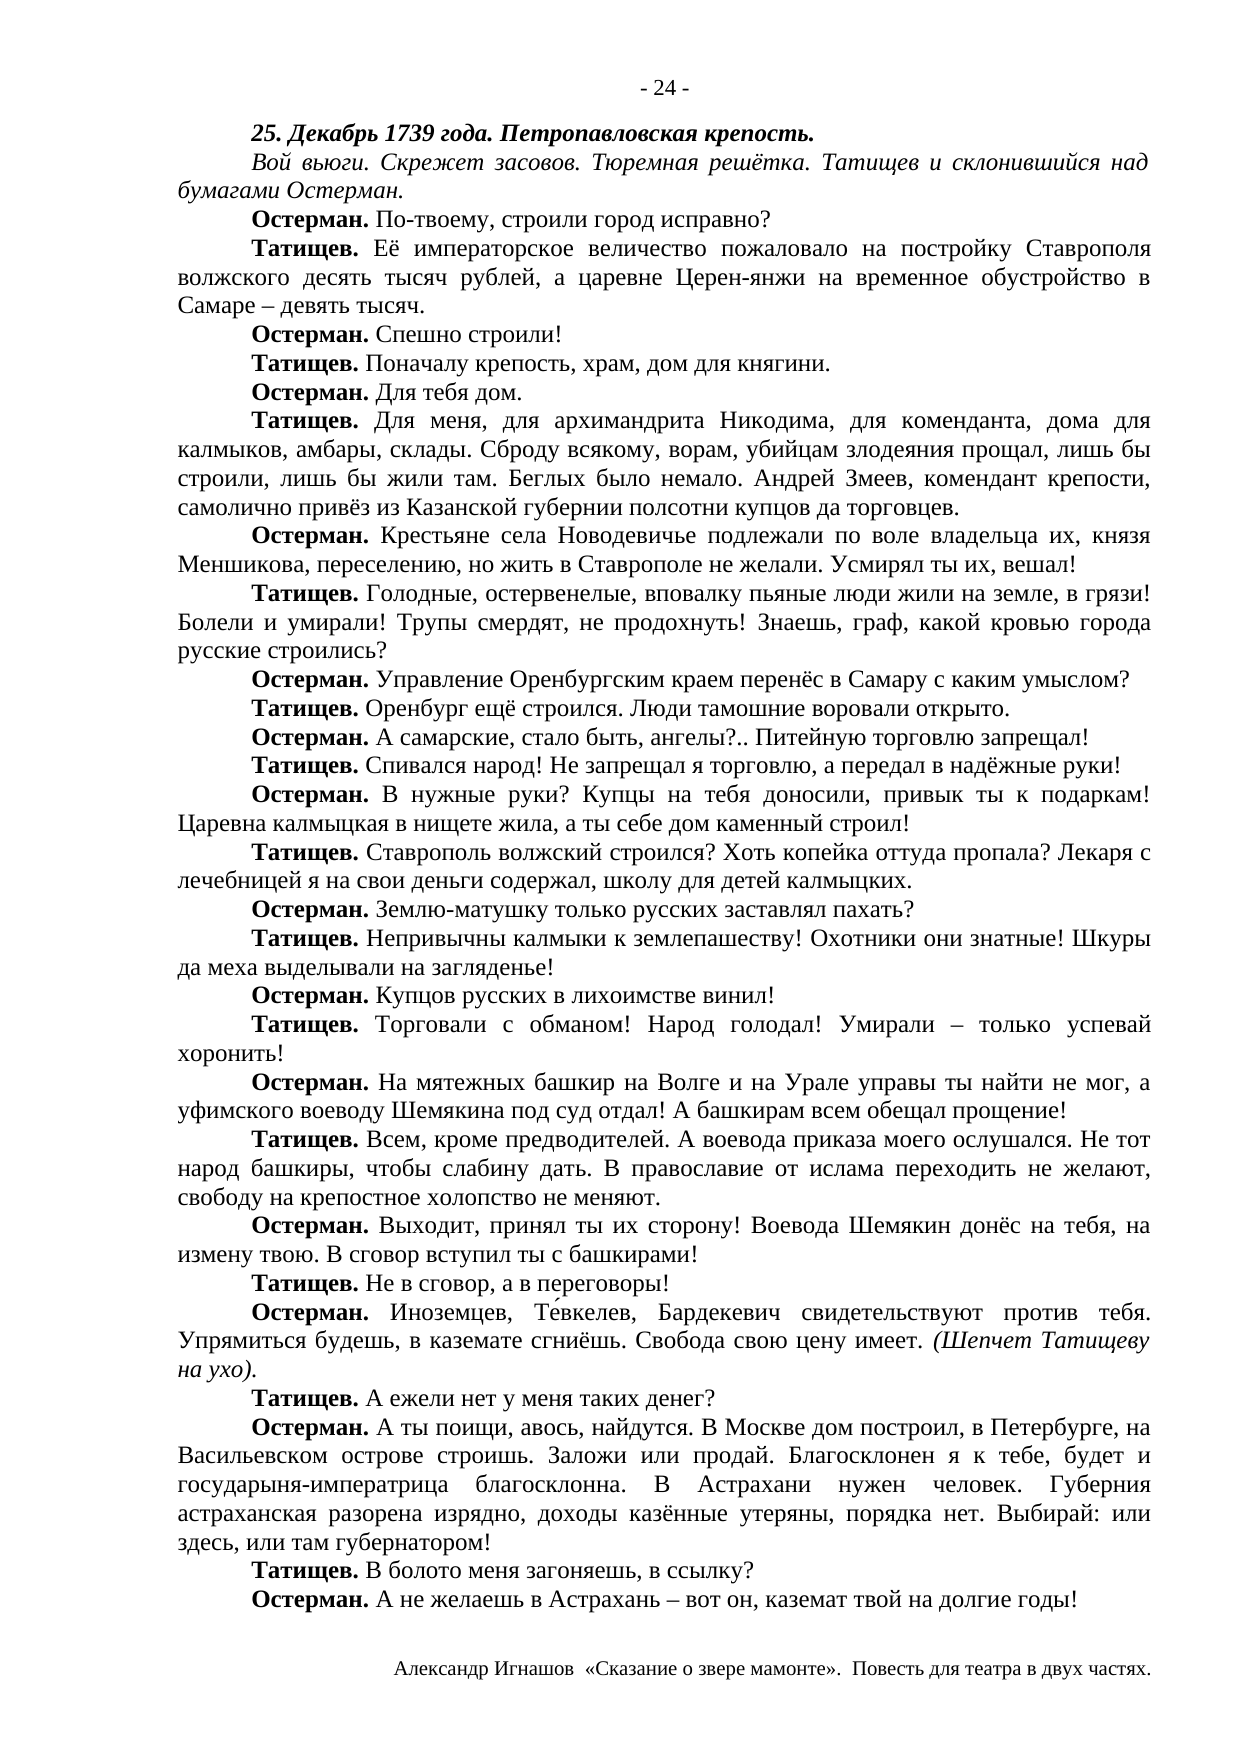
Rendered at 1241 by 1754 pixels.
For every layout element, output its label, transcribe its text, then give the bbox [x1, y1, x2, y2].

text Остерман. На мятежных башкир на Волге и на Урале управы ты найти не мог, а уфимского воеводу Шемякина под суд отдал! А башкирам всем обещал прощение! [177, 1067, 1152, 1124]
text Остерман. В нужные руки? Купцы на тебя доносили, привык ты к подаркам! Царевна калмыцкая в нищете жила, а ты себе дом каменный строил! [177, 779, 1152, 837]
text Татищев. Для меня, для архимандрита Никодима, для коменданта, дома для калмыков, амбары, склады. Сброду всякому, ворам, убийцам злодеяния прощал, лишь бы строили, лишь бы жили там. Беглых было немало. Андрей Змеев, комендант крепости, самолично привёз из Казанской губернии полсотни купцов да торговцев. [177, 406, 1152, 521]
text Остерман. Спешно строили! [177, 319, 1152, 348]
text Остерман. Для тебя дом. [177, 377, 1152, 406]
text Остерман. А не желаешь в Астрахань – вот он, каземат твой на долгие годы! [177, 1584, 1152, 1613]
text Татищев. Торговали с обманом! Народ голодал! Умирали – только успевай хоронить! [177, 1009, 1152, 1067]
text Остерман. Выходит, принял ты их сторону! Воевода Шемякин донёс на тебя, на измену твою. В сговор вступил ты с башкирами! [177, 1211, 1152, 1268]
text Татищев. Непривычны калмыки к землепашеству! Охотники они знатные! Шкуры да меха выделывали на загляденье! [177, 923, 1152, 981]
text Остерман. А самарские, стало быть, ангелы?.. Питейную торговлю запрещал! [177, 722, 1152, 751]
text Татищев. Всем, кроме предводителей. А воевода приказа моего ослушался. Не тот народ башкиры, чтобы слабину дать. В православие от ислама переходить не желают, свободу на крепостное холопство не меняют. [177, 1124, 1152, 1211]
text Татищев. А ежели нет у меня таких денег? [177, 1383, 1152, 1412]
text Остерман. По-твоему, строили город исправно? [177, 204, 1152, 233]
text Остерман. Крестьяне села Новодевичье подлежали по воле владельца их, князя Меншикова, переселению, но жить в Ставрополе не желали. Усмирял ты их, вешал! [177, 521, 1152, 578]
text Вой вьюги. Скрежет засовов. Тюремная решётка. Татищев и склонившийся над бумагами Остерман. [177, 147, 1152, 204]
text Остерман. Управление Оренбургским краем перенёс в Самару с каким умыслом? [177, 664, 1152, 693]
text Татищев. В болото меня загоняешь, в ссылку? [177, 1556, 1152, 1584]
text Татищев. Поначалу крепость, храм, дом для княгини. [177, 348, 1152, 377]
text Остерман. Купцов русских в лихоимстве винил! [177, 981, 1152, 1009]
text 25. Декабрь 1739 года. Петропавловская крепость. [177, 118, 1152, 147]
text Остерман. Землю-матушку только русских заставлял пахать? [177, 894, 1152, 923]
text Татищев. Её императорское величество пожаловало на постройку Ставрополя волжского десять тысяч рублей, а царевне Церен-янжи на временное обустройство в Самаре – девять тысяч. [177, 233, 1152, 319]
text Татищев. Голодные, остервенелые, вповалку пьяные люди жили на земле, в грязи! Болели и умирали! Трупы смердят, не продохнуть! Знаешь, граф, какой кровью города русские строились? [177, 578, 1152, 664]
text Татищев. Спивался народ! Не запрещал я торговлю, а передал в надёжные руки! [177, 751, 1152, 779]
text Татищев. Оренбург ещё строился. Люди тамошние воровали открыто. [177, 693, 1152, 722]
text Татищев. Не в сговор, а в переговоры! [177, 1268, 1152, 1297]
text Остерман. Иноземцев, Те́вкелев, Бардекевич свидетельствуют против тебя. Упрямиться будешь, в каземате сгниёшь. Свобода свою цену имеет. (Шепчет Татищеву на ухо). [177, 1297, 1152, 1383]
text Остерман. А ты поищи, авось, найдутся. В Москве дом построил, в Петербурге, на Васильевском острове строишь. Заложи или продай. Благосклонен я к тебе, будет и государыня-императрица благосклонна. В Астрахани нужен человек. Губерния астраханская разорена изрядно, доходы казённые утеряны, порядка нет. Выбирай: или здесь, или там губернатором! [177, 1412, 1152, 1556]
text Татищев. Ставрополь волжский строился? Хоть копейка оттуда пропала? Лекаря с лечебницей я на свои деньги содержал, школу для детей калмыцких. [177, 837, 1152, 894]
